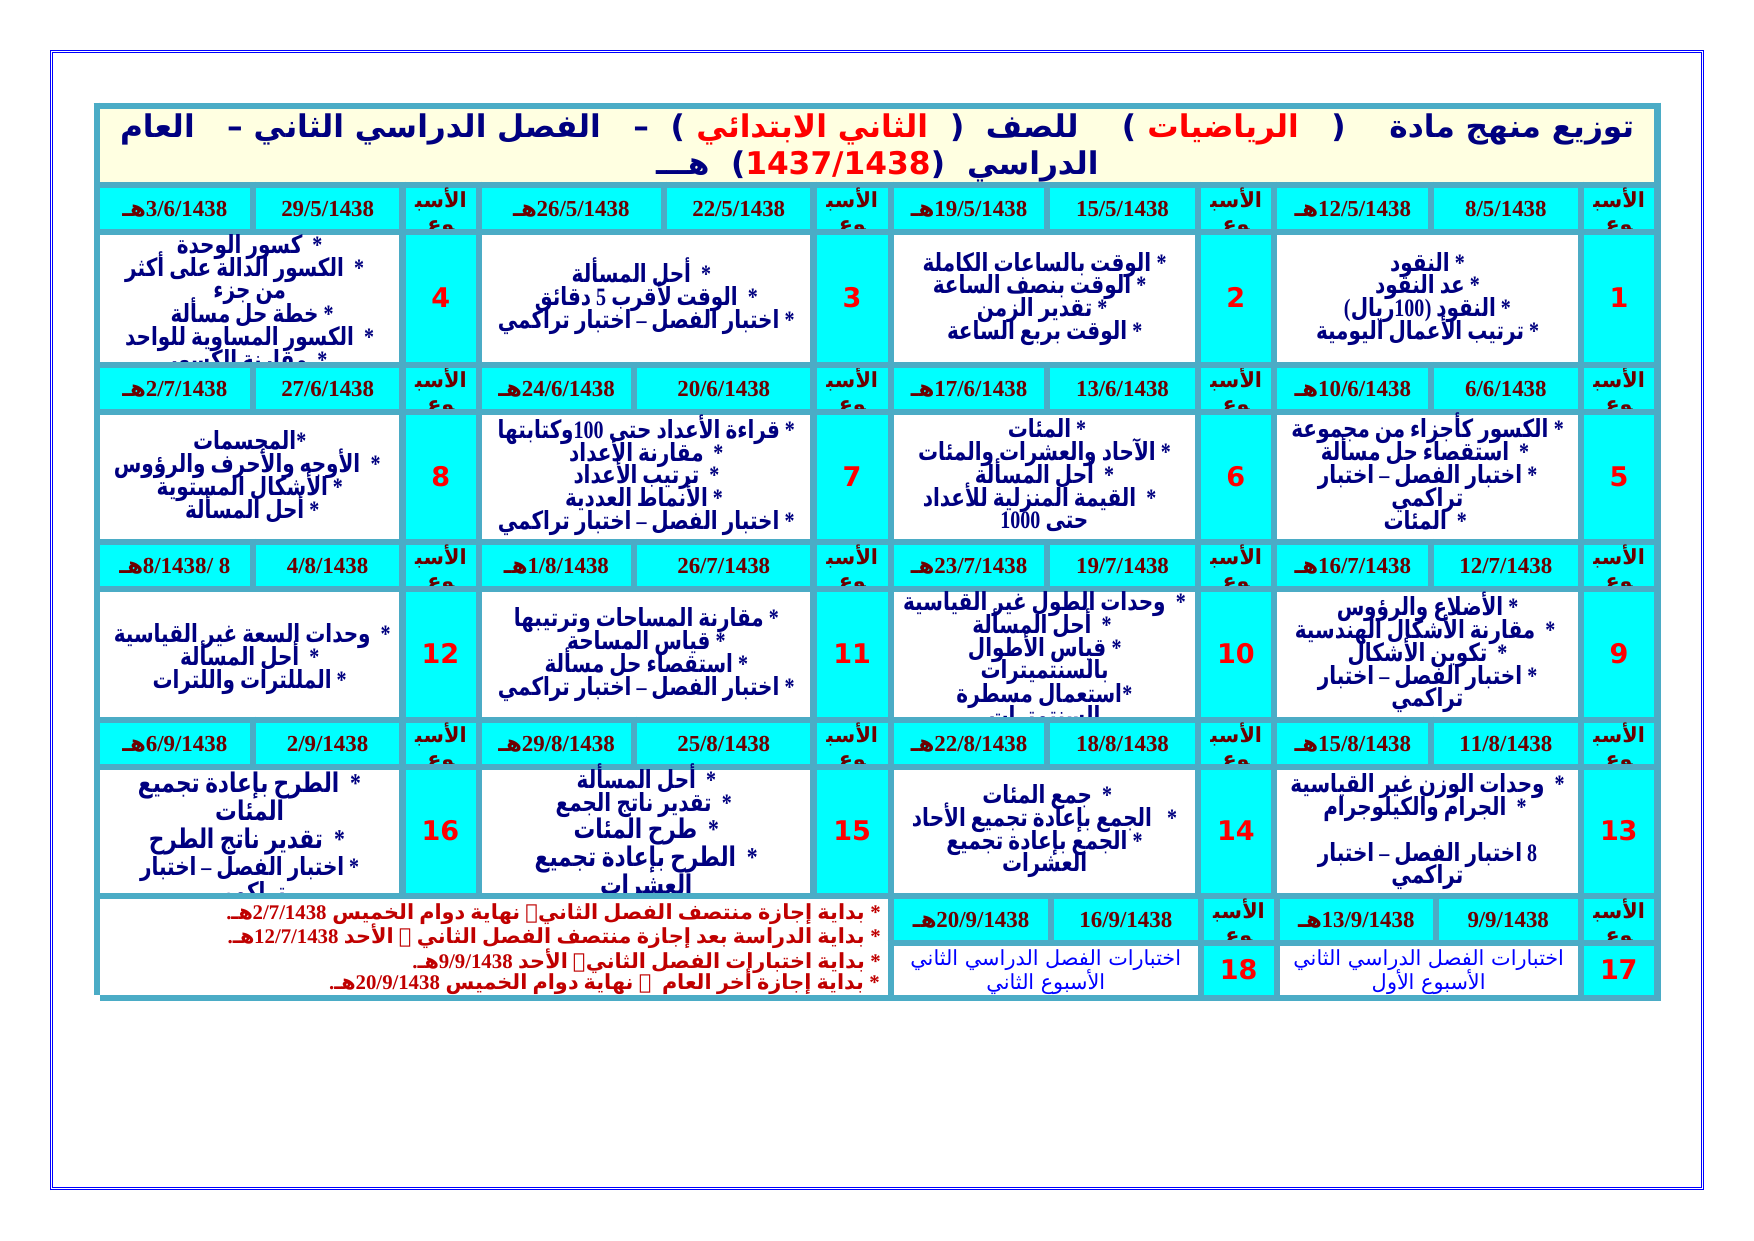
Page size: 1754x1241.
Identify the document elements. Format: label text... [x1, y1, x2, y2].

table_cell 27/6/1438 [256, 368, 399, 409]
table_cell 26/7/1438 [637, 545, 810, 586]
table_cell * المئات * الآحاد والعشرات والمئات * أحل المسألة * القيمة المنزلية للأعداد حتى 1000 [894, 415, 1195, 539]
table_cell الأسبوع [1584, 188, 1654, 229]
table_cell الأسبوع [817, 545, 888, 586]
table_cell * قراءة الأعداد حتى 100وكتابتها * مقارنة الأعداد * ترتيب الأعداد * الأنماط العددية * اختبار الفصل – اختبار تراكمي [482, 415, 810, 539]
table_cell 15 [817, 770, 888, 893]
table_cell 15/5/1438 [1050, 188, 1195, 229]
table_cell 15/8/1438هـ [1277, 723, 1428, 764]
table_cell * أحل المسألة * الوقت لأقرب 5 دقائق * اختبار الفصل – اختبار تراكمي [482, 235, 810, 362]
table_cell اختبارات الفصل الدراسي الثاني الأسبوع الأول [1280, 946, 1578, 995]
table_cell الأسبوع [1201, 545, 1271, 586]
table_cell 6 [1201, 415, 1271, 539]
table_cell 20/9/1438هـ [894, 899, 1048, 940]
table_cell * وحدات الوزن غير القياسية * الجرام والكيلوجرام 8 اختبار الفصل – اختبار تراكمي [1277, 770, 1578, 893]
table_cell * الطرح بإعادة تجميع المئات * تقدير ناتج الطرح * اختبار الفصل – اختبار تراكمي [100, 770, 399, 893]
table_cell 26/5/1438هـ [482, 188, 661, 229]
table_cell 22/8/1438هـ [894, 723, 1044, 764]
table_cell 4 [406, 235, 476, 362]
table_cell 17 [1584, 946, 1654, 995]
table_cell الأسبوع [406, 723, 476, 764]
table_cell * النقود * عد النقود * النقود (100ريال) * ترتيب الأعمال اليومية [1277, 235, 1578, 362]
table_header توزيع منهج مادة ( الرياضيات ) للصف ( الثاني الابتدائي ) – الفصل الدراسي الثاني – العام الدراسي (1437/1438) هـــ [100, 109, 1654, 182]
table_cell الأسبوع [817, 368, 888, 409]
table_cell * أحل المسألة * تقدير ناتج الجمع * طرح المئات * الطرح بإعادة تجميع العشرات [482, 770, 810, 893]
table_cell 29/5/1438 [256, 188, 399, 229]
table_cell 17/6/1438هـ [894, 368, 1044, 409]
table_cell اختبارات الفصل الدراسي الثاني الأسبوع الثاني [894, 946, 1198, 995]
table_cell الأسبوع [1584, 723, 1654, 764]
table_cell 1 [1584, 235, 1654, 362]
table_cell * جمع المئات * الجمع بإعادة تجميع الأحاد * الجمع بإعادة تجميع العشرات [894, 770, 1195, 893]
table_cell 12/5/1438هـ [1277, 188, 1428, 229]
table_cell * الوقت بالساعات الكاملة * الوقت بنصف الساعة * تقدير الزمن * الوقت بربع الساعة [894, 235, 1195, 362]
table_cell 13/6/1438 [1050, 368, 1195, 409]
table_cell الأسبوع [406, 545, 476, 586]
table_cell *المجسمات * الأوجه والأحرف والرؤوس * الأشكال المستوية * أحل المسألة [100, 415, 399, 539]
table_cell 10 [1201, 592, 1271, 717]
table_cell الأسبوع [1201, 188, 1271, 229]
table_cell 16 [406, 770, 476, 893]
table_cell 2/9/1438 [256, 723, 399, 764]
table_cell * مقارنة المساحات وترتيبها * قياس المساحة * استقصاء حل مسألة * اختبار الفصل – اختبار تراكمي [482, 592, 810, 717]
table_cell 20/6/1438 [637, 368, 810, 409]
table_cell الأسبوع [1204, 899, 1274, 940]
table_cell 3 [817, 235, 888, 362]
table_cell 8 /8/1438هـ [100, 545, 250, 586]
table_cell الأسبوع [1584, 368, 1654, 409]
table_cell الأسبوع [817, 723, 888, 764]
table_cell الأسبوع [1201, 723, 1271, 764]
table_cell * كسور الوحدة * الكسور الدالة على أكثر من جزء * خطة حل مسألة * الكسور المساوية للواحد * مقارنة الكسور [100, 235, 399, 362]
table_cell 23/7/1438هـ [894, 545, 1044, 586]
table_cell 12 [406, 592, 476, 717]
table_cell 6/6/1438 [1434, 368, 1578, 409]
table_cell الأسبوع [1584, 899, 1654, 940]
table_cell 6/9/1438هـ [100, 723, 250, 764]
table_cell 9 [1584, 592, 1654, 717]
table_cell 25/8/1438 [637, 723, 810, 764]
table_cell 11/8/1438 [1434, 723, 1578, 764]
table_cell 18/8/1438 [1050, 723, 1195, 764]
table_cell 2/7/1438هـ [100, 368, 250, 409]
table_cell 13/9/1438هـ [1280, 899, 1433, 940]
table_cell 10/6/1438هـ [1277, 368, 1428, 409]
table_cell 5 [1584, 415, 1654, 539]
table_cell الأسبوع [406, 368, 476, 409]
table_cell * وحدات السعة غير القياسية * أحل المسألة * المللترات واللترات [100, 592, 399, 717]
table_cell * الأضلاع والرؤوس * مقارنة الأشكال الهندسية * تكوين الأشكال * اختبار الفصل – اختبار تراكمي [1277, 592, 1578, 717]
table_cell 8 [406, 415, 476, 539]
table_cell الأسبوع [817, 188, 888, 229]
table_cell 8/5/1438 [1434, 188, 1578, 229]
table_cell 19/7/1438 [1050, 545, 1195, 586]
table_cell 11 [817, 592, 888, 717]
table_cell 1/8/1438هـ [482, 545, 631, 586]
table_cell 14 [1201, 770, 1271, 893]
table_cell 13 [1584, 770, 1654, 893]
table_cell الأسبوع [1201, 368, 1271, 409]
table_cell 22/5/1438 [667, 188, 810, 229]
table_cell 19/5/1438هـ [894, 188, 1044, 229]
table_cell 18 [1204, 946, 1274, 995]
table_cell 9/9/1438 [1439, 899, 1578, 940]
table_cell * الكسور كأجزاء من مجموعة * استقصاء حل مسألة * اختبار الفصل – اختبار تراكمي * المئات [1277, 415, 1578, 539]
table_cell * بداية إجازة منتصف الفصل الثاني نهاية دوام الخميس 2/7/1438هـ. * بداية الدراسة بعد إجازة منتصف الفصل الثاني الأحد 12/7/1438هـ. * بداية اختبارات الفصل الثاني الأحد 9/9/1438هـ. * بداية إجازة أخر العام نهاية دوام الخميس 20/9/1438هـ. [100, 899, 888, 995]
table_cell الأسبوع [1584, 545, 1654, 586]
table_cell 3/6/1438هـ [100, 188, 250, 229]
table_cell 12/7/1438 [1434, 545, 1578, 586]
table_cell 7 [817, 415, 888, 539]
table_cell الأسبوع [406, 188, 476, 229]
table_cell 29/8/1438هـ [482, 723, 631, 764]
table_cell 24/6/1438هـ [482, 368, 631, 409]
table_cell 4/8/1438 [256, 545, 399, 586]
table_cell 16/7/1438هـ [1277, 545, 1428, 586]
table_cell 2 [1201, 235, 1271, 362]
table_cell * وحدات الطول غير القياسية * أحل المسألة * قياس الأطوال بالسنتميترات *استعمال مسطرة السنتمترات [894, 592, 1195, 717]
table_cell 16/9/1438 [1054, 899, 1198, 940]
